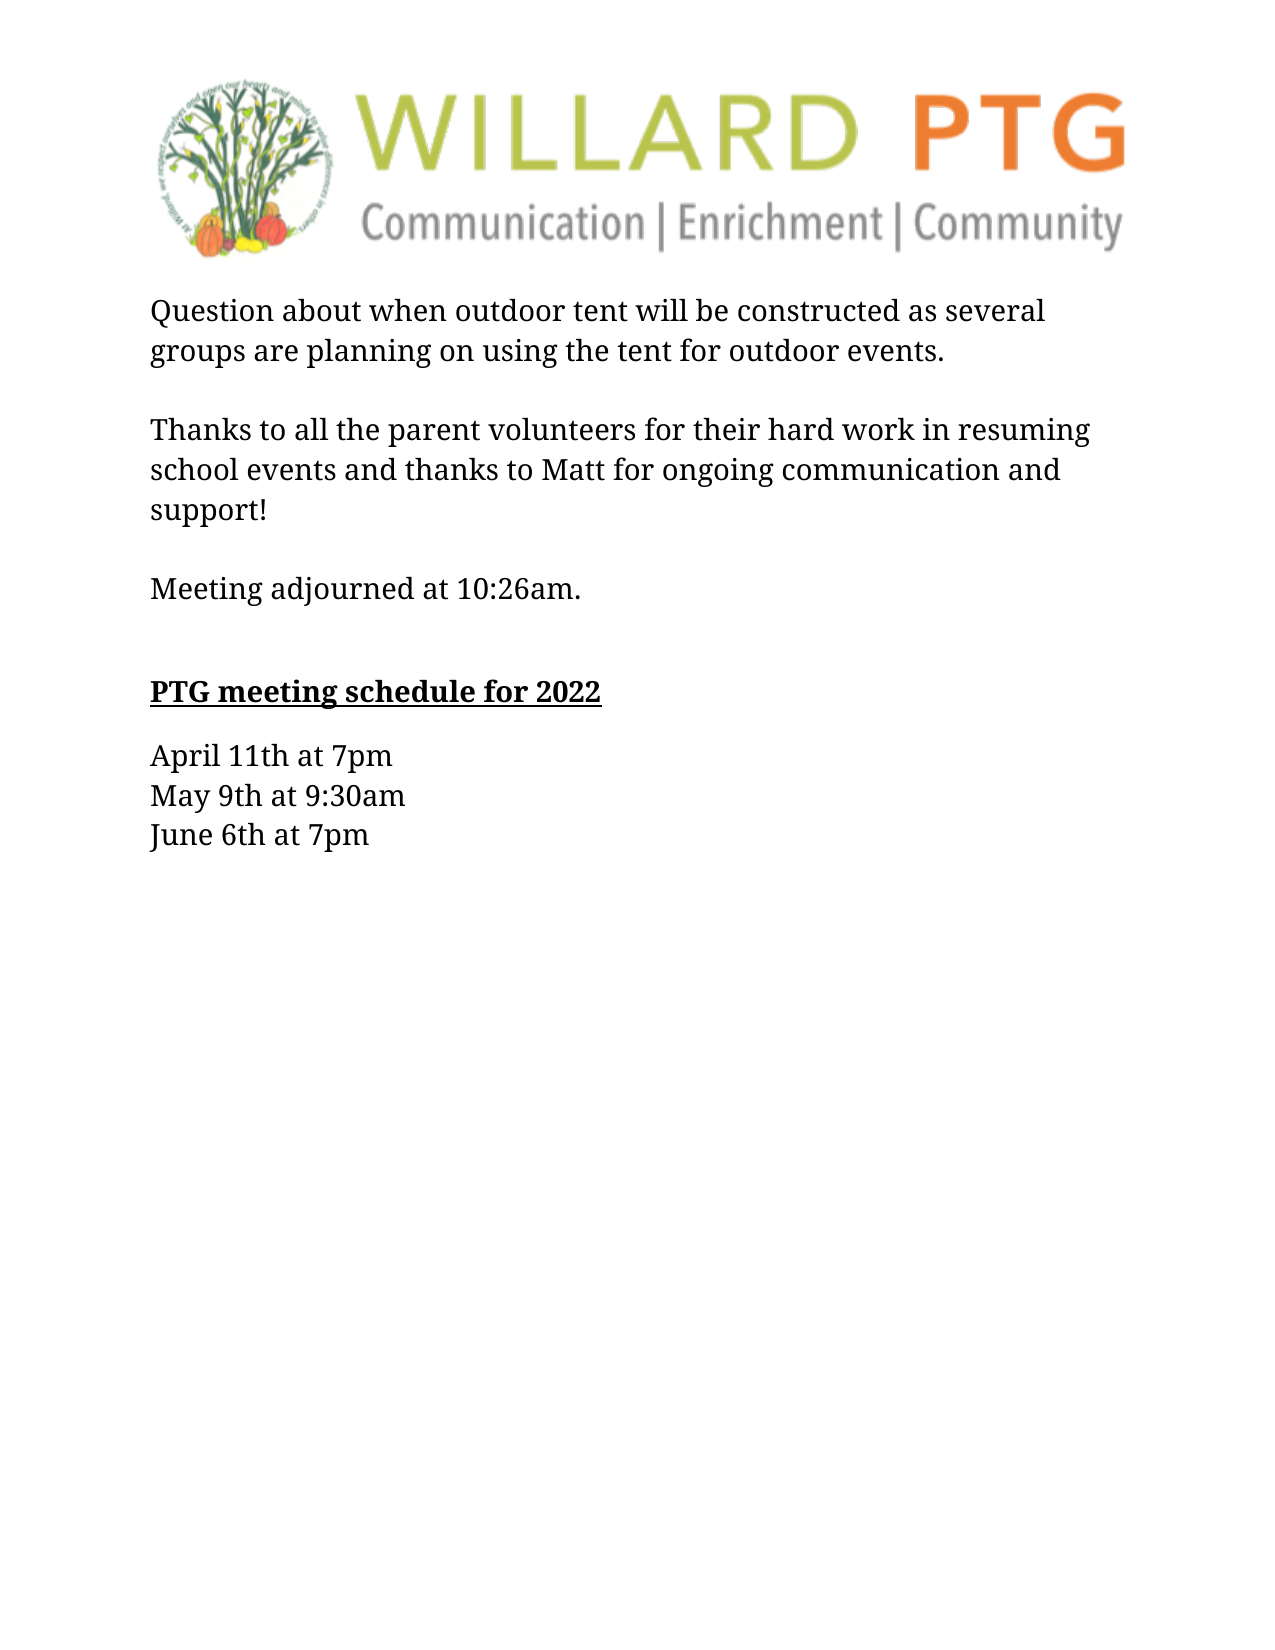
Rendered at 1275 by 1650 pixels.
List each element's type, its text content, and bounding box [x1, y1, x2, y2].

text Meeting adjourned at 10:26am. [150, 568, 1125, 608]
text Thanks to all the parent volunteers for their hard work in resuming school events and thanks to Matt for ongoing communication and support! [150, 370, 1125, 528]
text April 11th at 7pm [150, 735, 1125, 775]
text Question about when outdoor tent will be constructed as several groups are planning on using the tent for outdoor events. [150, 290, 1125, 370]
text June 6th at 7pm [150, 814, 1125, 854]
text PTG meeting schedule for 2022 [150, 648, 1125, 711]
picture [150, 75, 1125, 263]
text May 9th at 9:30am [150, 775, 1125, 814]
